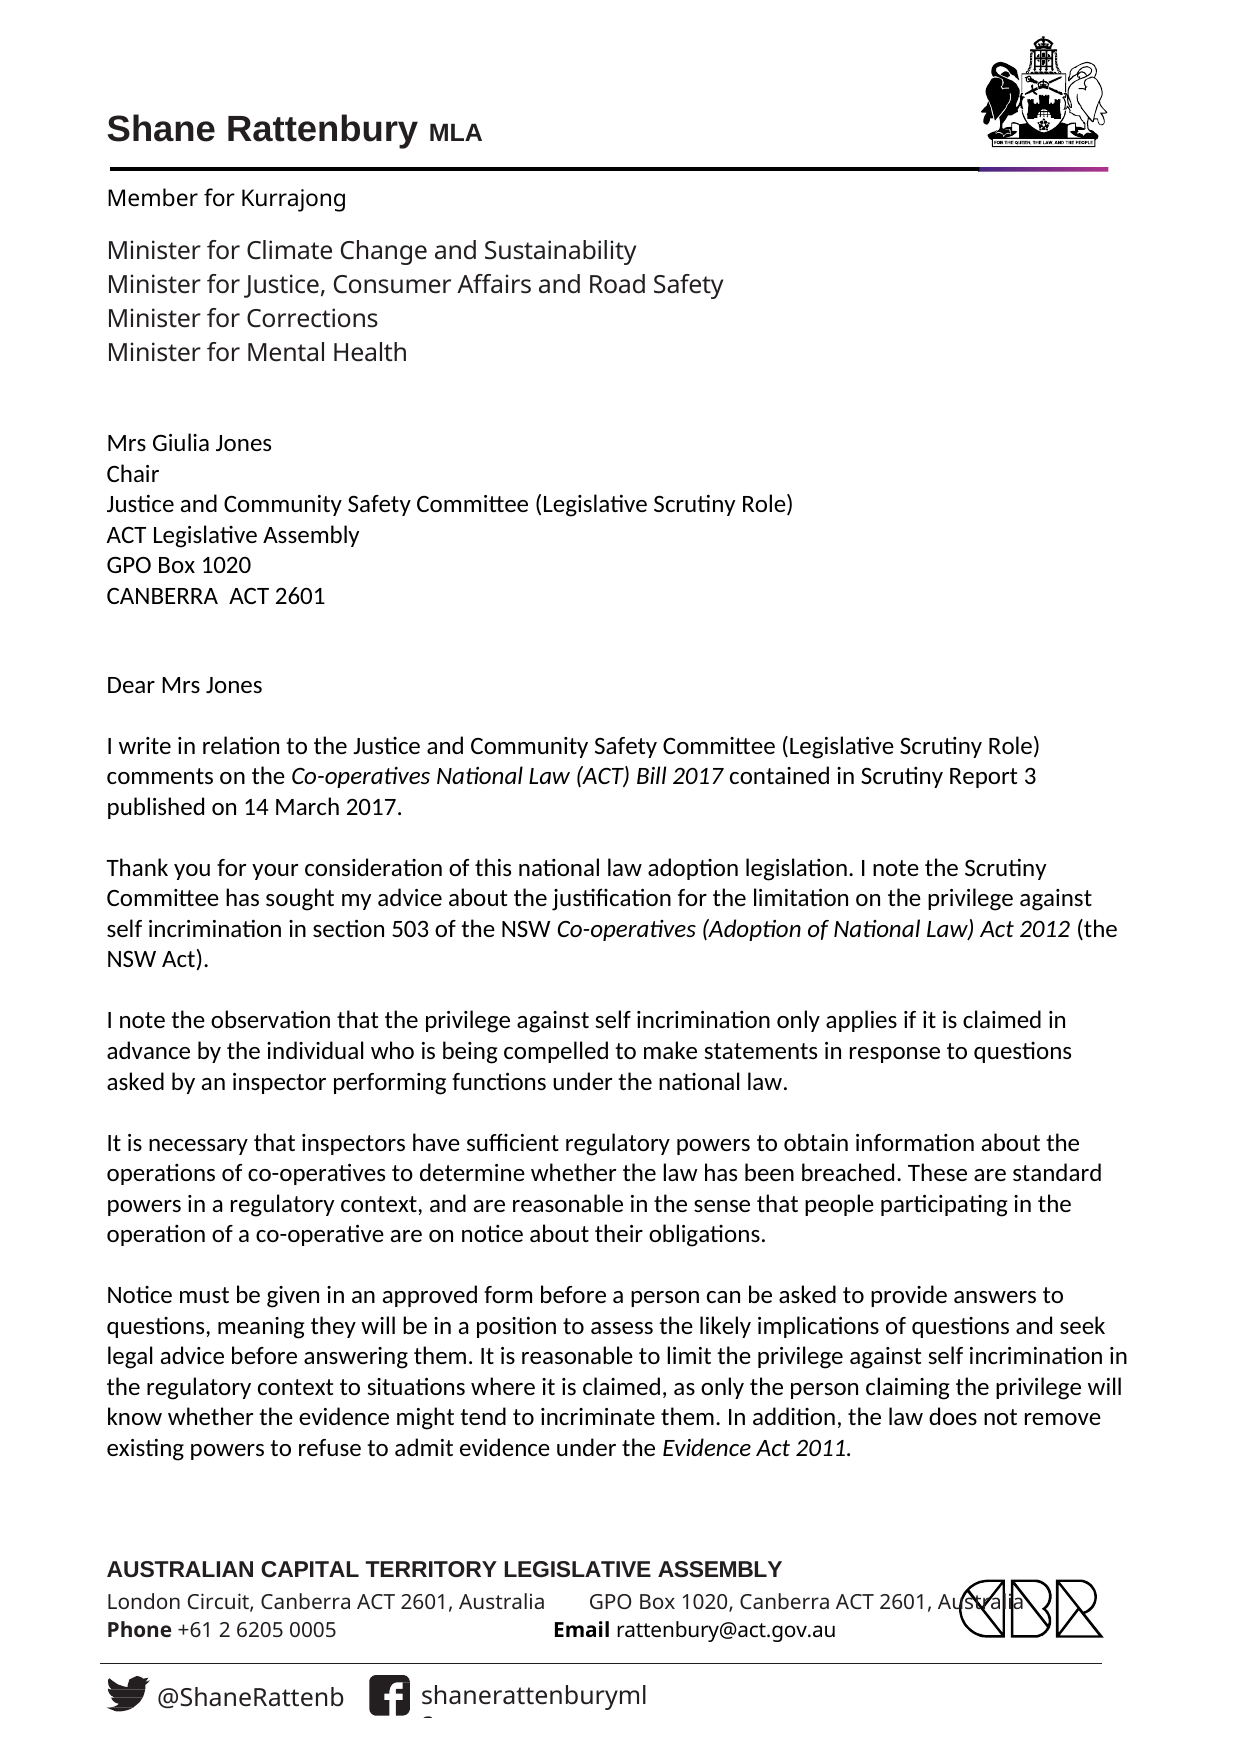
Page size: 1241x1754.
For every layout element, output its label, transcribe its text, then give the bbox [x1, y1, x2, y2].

text I write in relation to the Justice and Community Safety Committee (Legislative Scrutiny Role) comments on the Co-operatives National Law (ACT) Bill 2017 contained in Scrutiny Report 3 published on 14 March 2017. [106, 730, 1134, 821]
text GPO Box 1020 CANBERRA ACT 2601 [106, 549, 1134, 638]
text It is necessary that inspectors have sufficient regulatory powers to obtain information about the operations of co-operatives to determine whether the law has been breached. These are standard powers in a regulatory context, and are reasonable in the sense that people participating in the operation of a co-operative are on notice about their obligations. [106, 1127, 1134, 1249]
text Thank you for your consideration of this national law adoption legislation. I note the Scrutiny Committee has sought my advice about the justification for the limitation on the privilege against self incrimination in section 503 of the NSW Co-operatives (Adoption of National Law) Act 2012 (the NSW Act). [106, 852, 1134, 974]
text I note the observation that the privilege against self incrimination only applies if it is claimed in advance by the individual who is being compelled to make statements in response to questions asked by an inspector performing functions under the national law. [106, 1004, 1134, 1096]
text Chair [106, 458, 1134, 488]
text Notice must be given in an approved form before a person can be asked to provide answers to questions, meaning they will be in a position to assess the likely implications of questions and seek legal advice before answering them. It is reasonable to limit the privilege against self incrimination in the regulatory context to situations where it is claimed, as only the person claiming the privilege will know whether the evidence might tend to incriminate them. In addition, the law does not remove existing powers to refuse to admit evidence under the Evidence Act 2011. [106, 1279, 1134, 1462]
text ACT Legislative Assembly [106, 519, 1134, 549]
text Dear Mrs Jones [106, 669, 1134, 699]
text Justice and Community Safety Committee (Legislative Scrutiny Role) [106, 488, 1134, 519]
text Mrs Giulia Jones [106, 427, 1134, 458]
